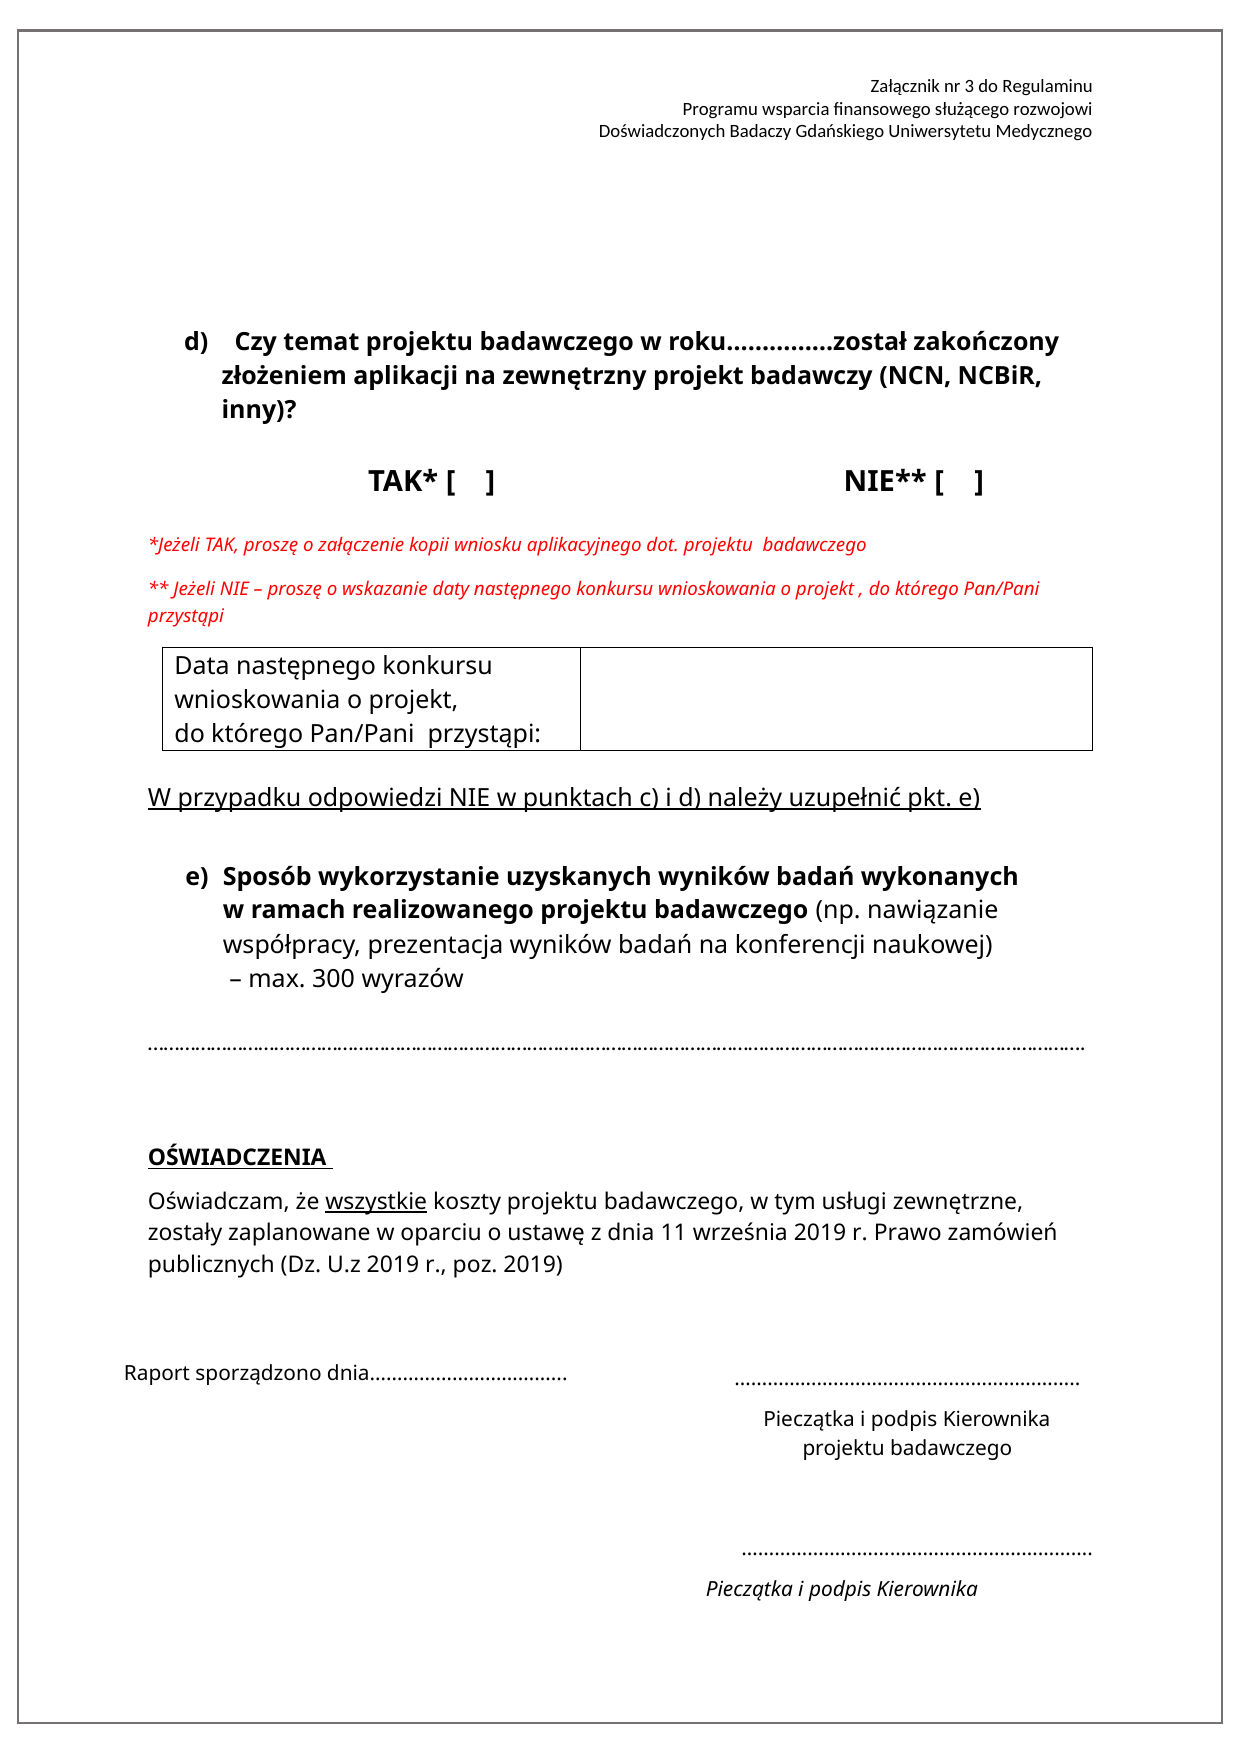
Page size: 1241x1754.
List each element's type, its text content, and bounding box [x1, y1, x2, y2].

text ………………………………………………………. [148, 1533, 1093, 1561]
text OŚWIADCZENIA [148, 1141, 1093, 1173]
text ** Jeżeli NIE – proszę o wskazanie daty następnego konkursu wnioskowania o projekt , do którego Pan/Pani przystąpi [148, 575, 1093, 628]
list Sposób wykorzystanie uzyskanych wyników badań wykonanych w ramach realizowanego projektu badawczego (np. nawiązanie współpracy, prezentacja wyników badań na konferencji naukowej) – max. 300 wyrazów [185, 858, 1093, 994]
table_header Raport sporządzono dnia……………………………... [118, 1310, 656, 1479]
text *Jeżeli TAK, proszę o załączenie kopii wniosku aplikacyjnego dot. projektu badawczego [148, 531, 1093, 556]
table_header ……………………………….…………………….. Pieczątka i podpis Kierownika projektu badawczego [656, 1310, 1158, 1479]
text Oświadczam, że wszystkie koszty projektu badawczego, w tym usługi zewnętrzne, zostały zaplanowane w oparciu o ustawę z dnia 11 września 2019 r. Prawo zamówień publicznych (Dz. U.z 2019 r., poz. 2019) [148, 1185, 1093, 1279]
text W przypadku odpowiedzi NIE w punktach c) i d) należy uzupełnić pkt. e) [148, 751, 1093, 813]
list Czy temat projektu badawczego w roku……………został zakończony złożeniem aplikacji na zewnętrzny projekt badawczy (NCN, NCBiR, inny)? [184, 324, 1093, 426]
text ……………………………………………………………………………………………………………………………………………………………. [148, 1028, 1093, 1056]
table_header Data następnego konkursu wnioskowania o projekt, do którego Pan/Pani przystąpi: [163, 648, 580, 750]
text Pieczątka i podpis Kierownika [148, 1574, 1093, 1602]
text TAK* [ ] NIE** [ ] [260, 460, 1093, 499]
table_header [581, 648, 1092, 750]
